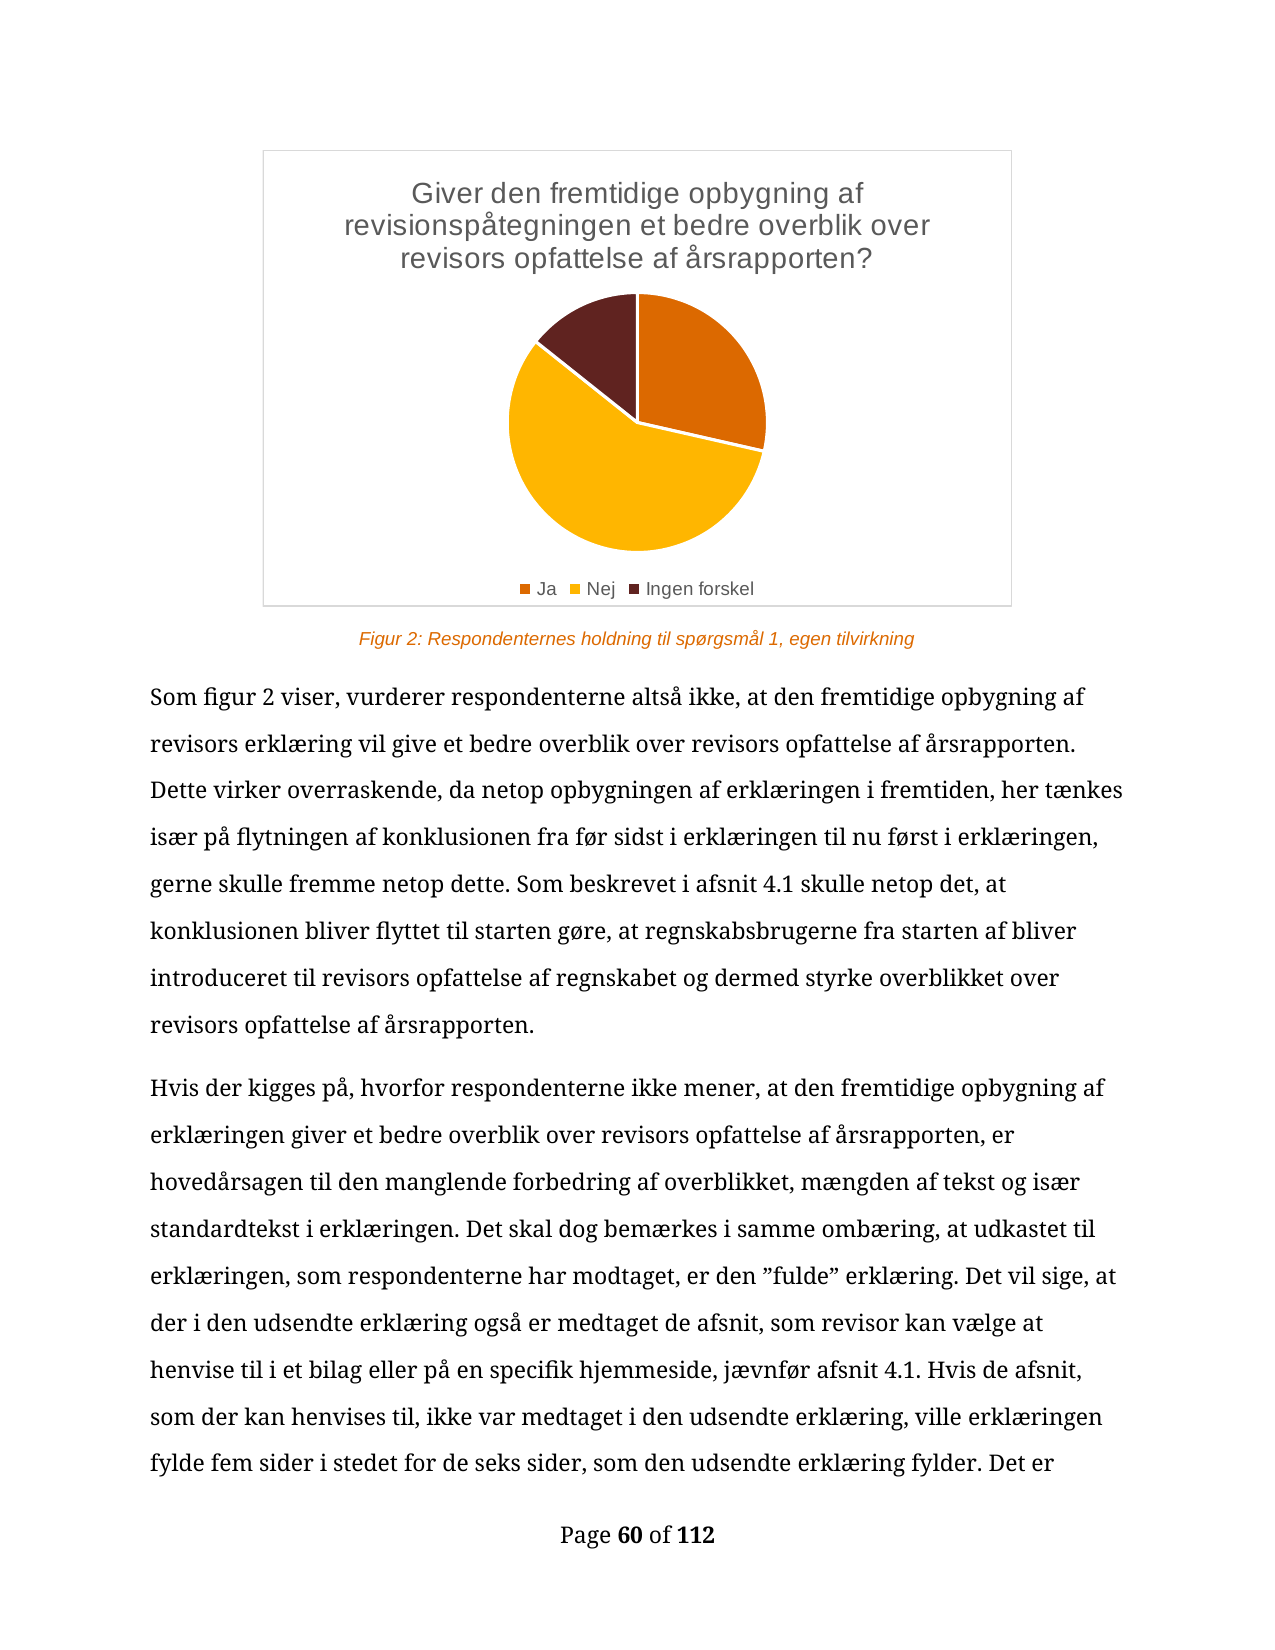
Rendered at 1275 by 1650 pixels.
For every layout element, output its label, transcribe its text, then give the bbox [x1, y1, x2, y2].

text Figur 2: Respondenternes holdning til spørgsmål 1, egen tilvirkning [150, 627, 1125, 649]
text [150, 1072, 1125, 1478]
text Som figur 2 viser, vurderer respondenterne altså ikke, at den fremtidige opbygning af revisors erklæring vil give et bedre overblik over revisors opfattelse af årsrapporten. Dette virker overraskende, da netop opbygningen af erklæringen i fremtiden, her tænkes især på flytningen af konklusionen fra før sidst i erklæringen til nu først i erklæringen, gerne skulle fremme netop dette. Som beskrevet i afsnit 4.1 skulle netop det, at konklusionen bliver flyttet til starten gøre, at regnskabsbrugerne fra starten af bliver introduceret til revisors opfattelse af regnskabet og dermed styrke overblikket over revisors opfattelse af årsrapporten. [150, 681, 1125, 1040]
